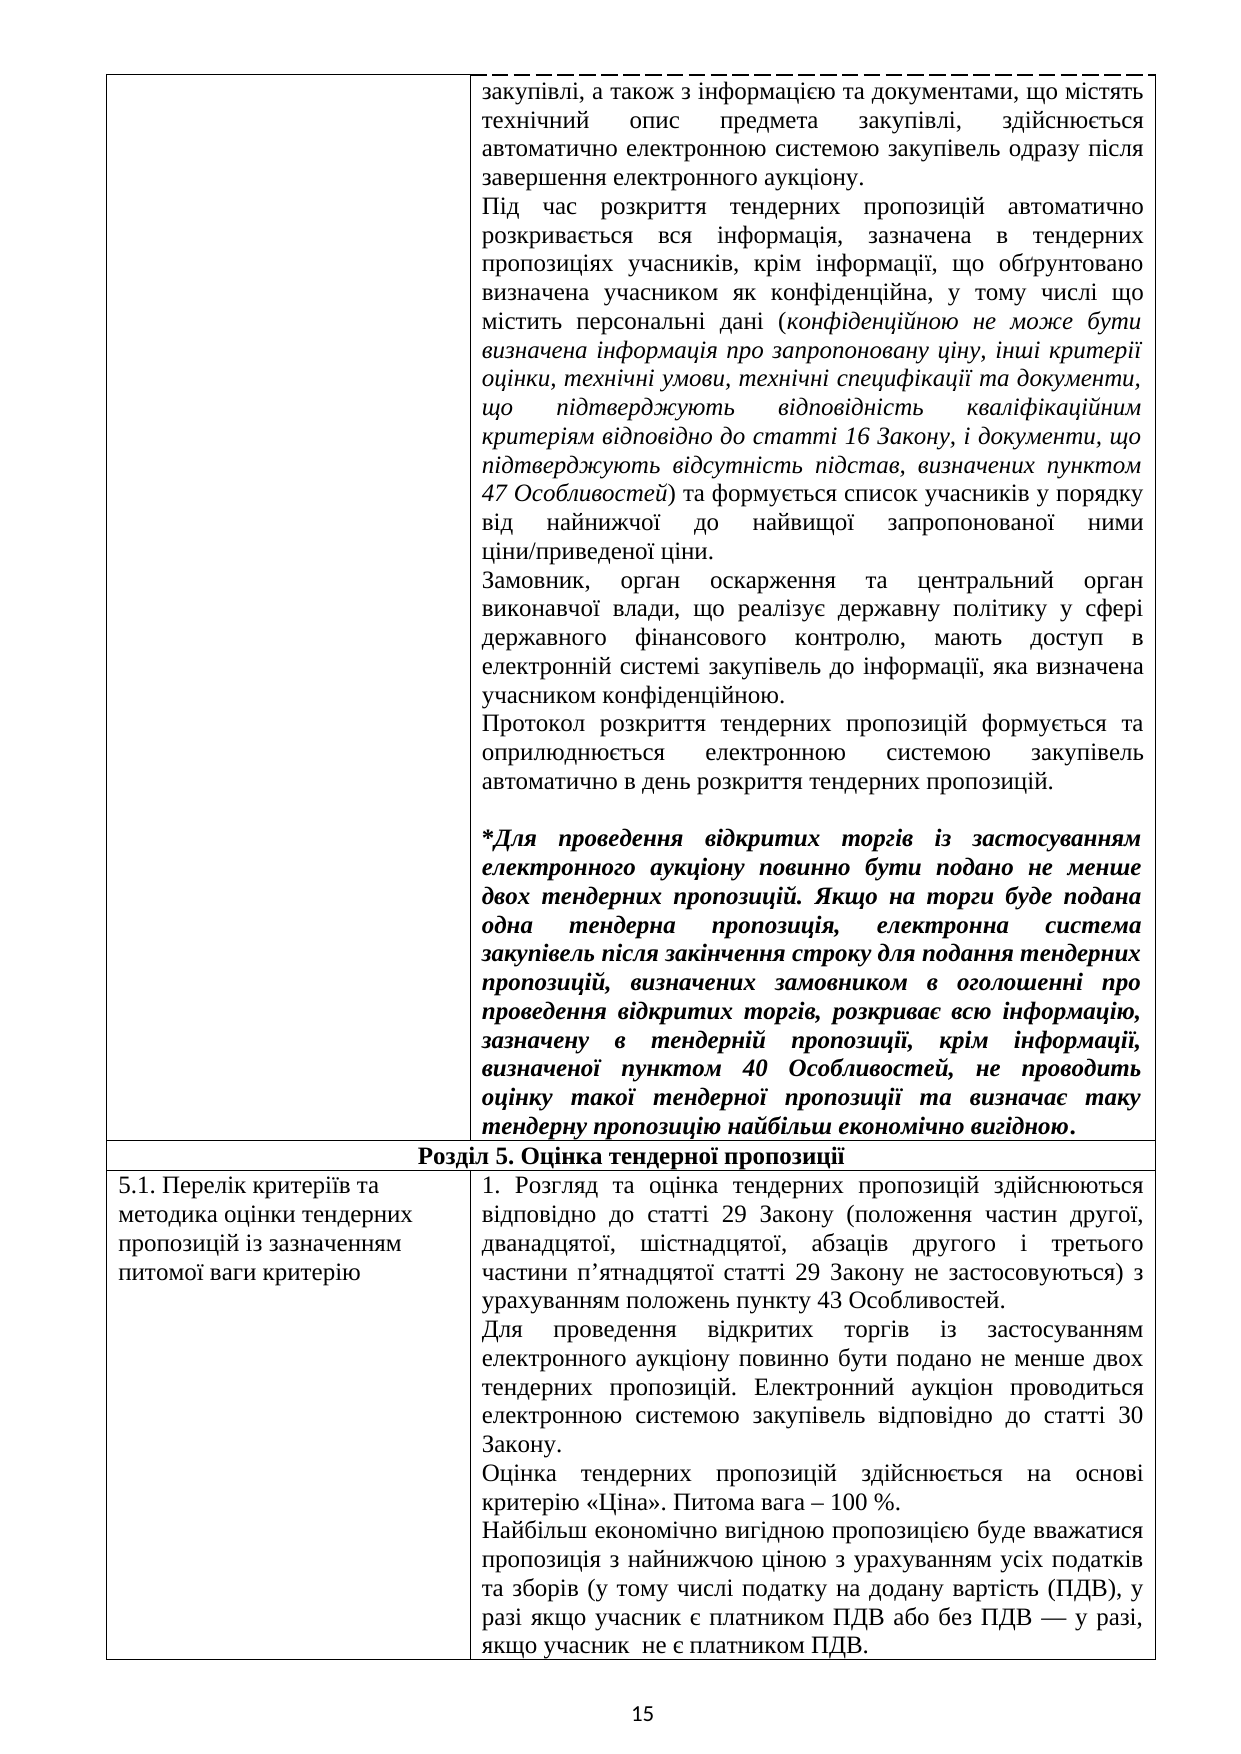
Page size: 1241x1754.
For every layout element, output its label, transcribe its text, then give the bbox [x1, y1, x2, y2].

table_cell Розділ 5. Оцінка тендерної пропозиції [107, 1141, 1155, 1169]
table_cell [107, 1171, 470, 1659]
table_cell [107, 75, 470, 1140]
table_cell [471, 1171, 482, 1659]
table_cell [471, 74, 1155, 1140]
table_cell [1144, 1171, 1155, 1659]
